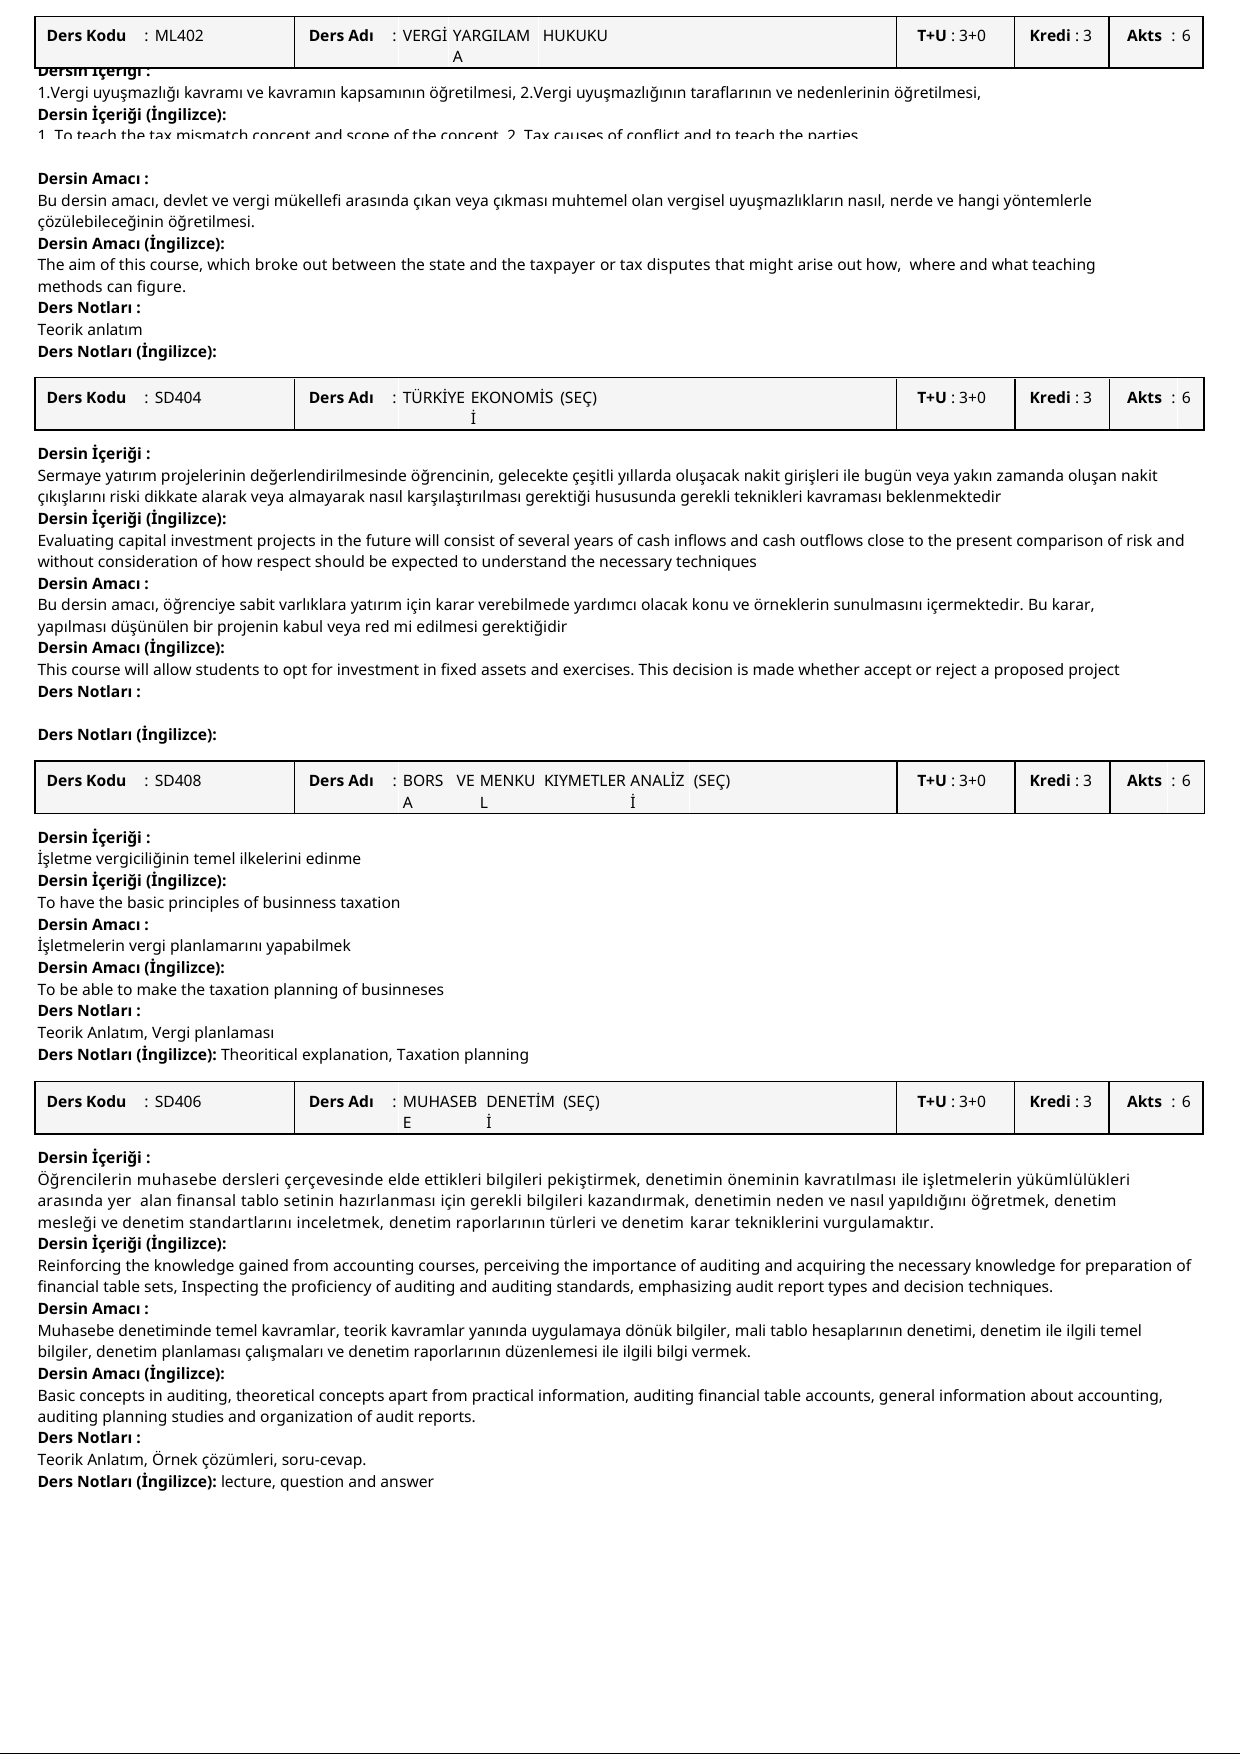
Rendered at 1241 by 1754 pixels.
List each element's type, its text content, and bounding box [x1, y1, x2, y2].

table_header Ders Kodu [36, 762, 137, 813]
table_header (SEÇ) [690, 762, 896, 813]
table_header SD408 [151, 762, 294, 813]
subtitle Ders Notları (İngilizce): [37, 341, 1217, 362]
subtitle Dersin Amacı (İngilizce): [37, 232, 1217, 254]
text Dersin Amacı : [37, 168, 1217, 189]
text Evaluating capital investment projects in the future will consist of several years of cash inflows and cash outflows close to the present comparison of risk and without consideration of how respect should be expected to understand the necessary techniques [37, 529, 1217, 572]
table_header 6 [1178, 378, 1203, 429]
table_header : [137, 17, 151, 67]
table_header Kredi : 3 [1015, 1082, 1108, 1133]
subtitle Dersin Amacı : [37, 1298, 1217, 1319]
table_header Ders Kodu [36, 1082, 137, 1133]
table_header BORSA [399, 762, 452, 813]
table_header 6 [1177, 1082, 1202, 1133]
table_header SD406 [151, 1082, 294, 1133]
subtitle Dersin Amacı (İngilizce): [37, 637, 1217, 658]
table_header Ders Kodu [36, 17, 137, 67]
table_header Kredi : 3 [1016, 378, 1109, 429]
text To have the basic principles of businness taxation [37, 892, 1217, 913]
subtitle Dersin Amacı : [37, 913, 1217, 934]
subtitle Dersin İçeriği (İngilizce): [37, 1233, 1217, 1254]
table_header HUKUKU [539, 17, 896, 67]
table_header Akts [1110, 1082, 1166, 1133]
text Teorik anlatım [37, 319, 1217, 340]
table_header VE [452, 762, 476, 813]
text To be able to make the taxation planning of businneses [37, 978, 1217, 999]
text Basic concepts in auditing, theoretical concepts apart from practical information, auditing financial table accounts, general information about accounting, auditing planning studies and organization of audit reports. [37, 1384, 1198, 1427]
subtitle Dersin İçeriği : [37, 1147, 1217, 1168]
text Bu dersin amacı, devlet ve vergi mükellefi arasında çıkan veya çıkması muhtemel olan vergisel uyuşmazlıkların nasıl, nerde ve hangi yöntemlerle çözülebileceğinin öğretilmesi. [37, 189, 1132, 232]
subtitle Ders Notları : [37, 297, 1217, 318]
table_header Ders Adı [295, 378, 384, 429]
table_header YARGILAMA [449, 17, 538, 67]
table_header Akts [1110, 17, 1166, 67]
text Reinforcing the knowledge gained from accounting courses, perceiving the importance of auditing and acquiring the necessary knowledge for preparation of financial table sets, Inspecting the proficiency of auditing and auditing standards, emphasizing audit report types and decision techniques. [37, 1255, 1198, 1297]
table_header : [384, 762, 398, 813]
table_header Akts [1110, 378, 1167, 429]
table_header : [137, 378, 151, 429]
table_header ML402 [151, 17, 294, 67]
table_header TÜRKİYE [399, 378, 467, 429]
table_header KIYMETLER [540, 762, 626, 813]
table_header Ders Adı [295, 1082, 384, 1133]
table_header : [384, 17, 398, 67]
table_header T+U : 3+0 [897, 378, 1015, 429]
table_header (SEÇ) [556, 378, 896, 429]
subtitle Dersin İçeriği (İngilizce): [37, 870, 1217, 891]
text Dersin İçeriği : [37, 443, 1217, 464]
table_header MENKUL [476, 762, 540, 813]
table_header MUHASEBE [399, 1082, 482, 1133]
text Ders Notları (İngilizce): [37, 724, 1217, 745]
subtitle Dersin Amacı (İngilizce): [37, 1363, 1217, 1384]
table_header (SEÇ) [559, 1082, 896, 1133]
table_header Kredi : 3 [1015, 17, 1108, 67]
text Ders Notları (İngilizce): Theoritical explanation, Taxation planning [37, 1043, 1217, 1065]
subtitle Ders Notları : [37, 681, 1217, 702]
table_header : [384, 1082, 398, 1133]
table_header 6 [1178, 762, 1204, 813]
table_header ANALİZİ [626, 762, 689, 813]
text İşletmelerin vergi planlamarını yapabilmek [37, 935, 1217, 956]
text This course will allow students to opt for investment in fixed assets and exercises. This decision is made whether accept or reject a proposed project [37, 659, 1217, 680]
text Bu dersin amacı, öğrenciye sabit varlıklara yatırım için karar verebilmede yardımcı olacak konu ve örneklerin sunulmasını içermektedir. Bu karar, yapılması düşünülen bir projenin kabul veya red mi edilmesi gerektiğidir [37, 594, 1151, 637]
table_header T+U : 3+0 [897, 17, 1014, 67]
table_header T+U : 3+0 [898, 762, 1014, 813]
table_header 6 [1177, 17, 1202, 67]
table_header T+U : 3+0 [897, 1082, 1014, 1133]
text Ders Notları (İngilizce): lecture, question and answer [37, 1471, 1217, 1492]
table_header Ders Adı [295, 762, 384, 813]
text Dersin İçeriği : [37, 826, 1217, 848]
table_header : [384, 378, 398, 429]
table_header : [137, 762, 151, 813]
table_header Kredi : 3 [1016, 762, 1109, 813]
text Muhasebe denetiminde temel kavramlar, teorik kavramlar yanında uygulamaya dönük bilgiler, mali tablo hesaplarının denetimi, denetim ile ilgili temel bilgiler, denetim planlaması çalışmaları ve denetim raporlarının düzenlemesi ile ilgili bilgi vermek. [37, 1319, 1151, 1362]
text The aim of this course, which broke out between the state and the taxpayer or tax disputes that might arise out how, where and what teaching methods can figure. [37, 254, 1151, 297]
subtitle Ders Notları : [37, 1427, 1217, 1448]
text Sermaye yatırım projelerinin değerlendirilmesinde öğrencinin, gelecekte çeşitli yıllarda oluşacak nakit girişleri ile bugün veya yakın zamanda oluşan nakit çıkışlarını riski dikkate alarak veya almayarak nasıl karşılaştırılması gerektiği hususunda gerekli teknikleri kavraması beklenmektedir [37, 464, 1172, 507]
subtitle Dersin Amacı (İngilizce): [37, 957, 1217, 978]
text Teorik Anlatım, Vergi planlaması [37, 1022, 1217, 1043]
text İşletme vergiciliğinin temel ilkelerini edinme [37, 848, 1217, 869]
text Öğrencilerin muhasebe dersleri çerçevesinde elde ettikleri bilgileri pekiştirmek, denetimin öneminin kavratılması ile işletmelerin yükümlülükleri arasında yer alan finansal tablo setinin hazırlanması için gerekli bilgileri kazandırmak, denetimin neden ve nasıl yapıldığını öğretmek, denetim mesleği ve denetim standartlarını inceletmek, denetim raporlarının türleri ve denetim karar tekniklerini vurgulamaktır. [37, 1168, 1172, 1233]
table_header Akts [1111, 762, 1167, 813]
text Teorik Anlatım, Örnek çözümleri, soru-cevap. [37, 1449, 1217, 1470]
table_header SD404 [151, 378, 294, 429]
subtitle Dersin Amacı : [37, 572, 1217, 594]
table_header EKONOMİSİ [467, 378, 556, 429]
table_header VERGİ [399, 17, 448, 67]
table_header : [137, 1082, 151, 1133]
table_header Ders Kodu [36, 378, 137, 429]
table_header DENETİMİ [482, 1082, 559, 1133]
table_header Ders Adı [295, 17, 384, 67]
subtitle Dersin İçeriği (İngilizce): [37, 508, 1217, 529]
subtitle Ders Notları : [37, 1000, 1217, 1021]
